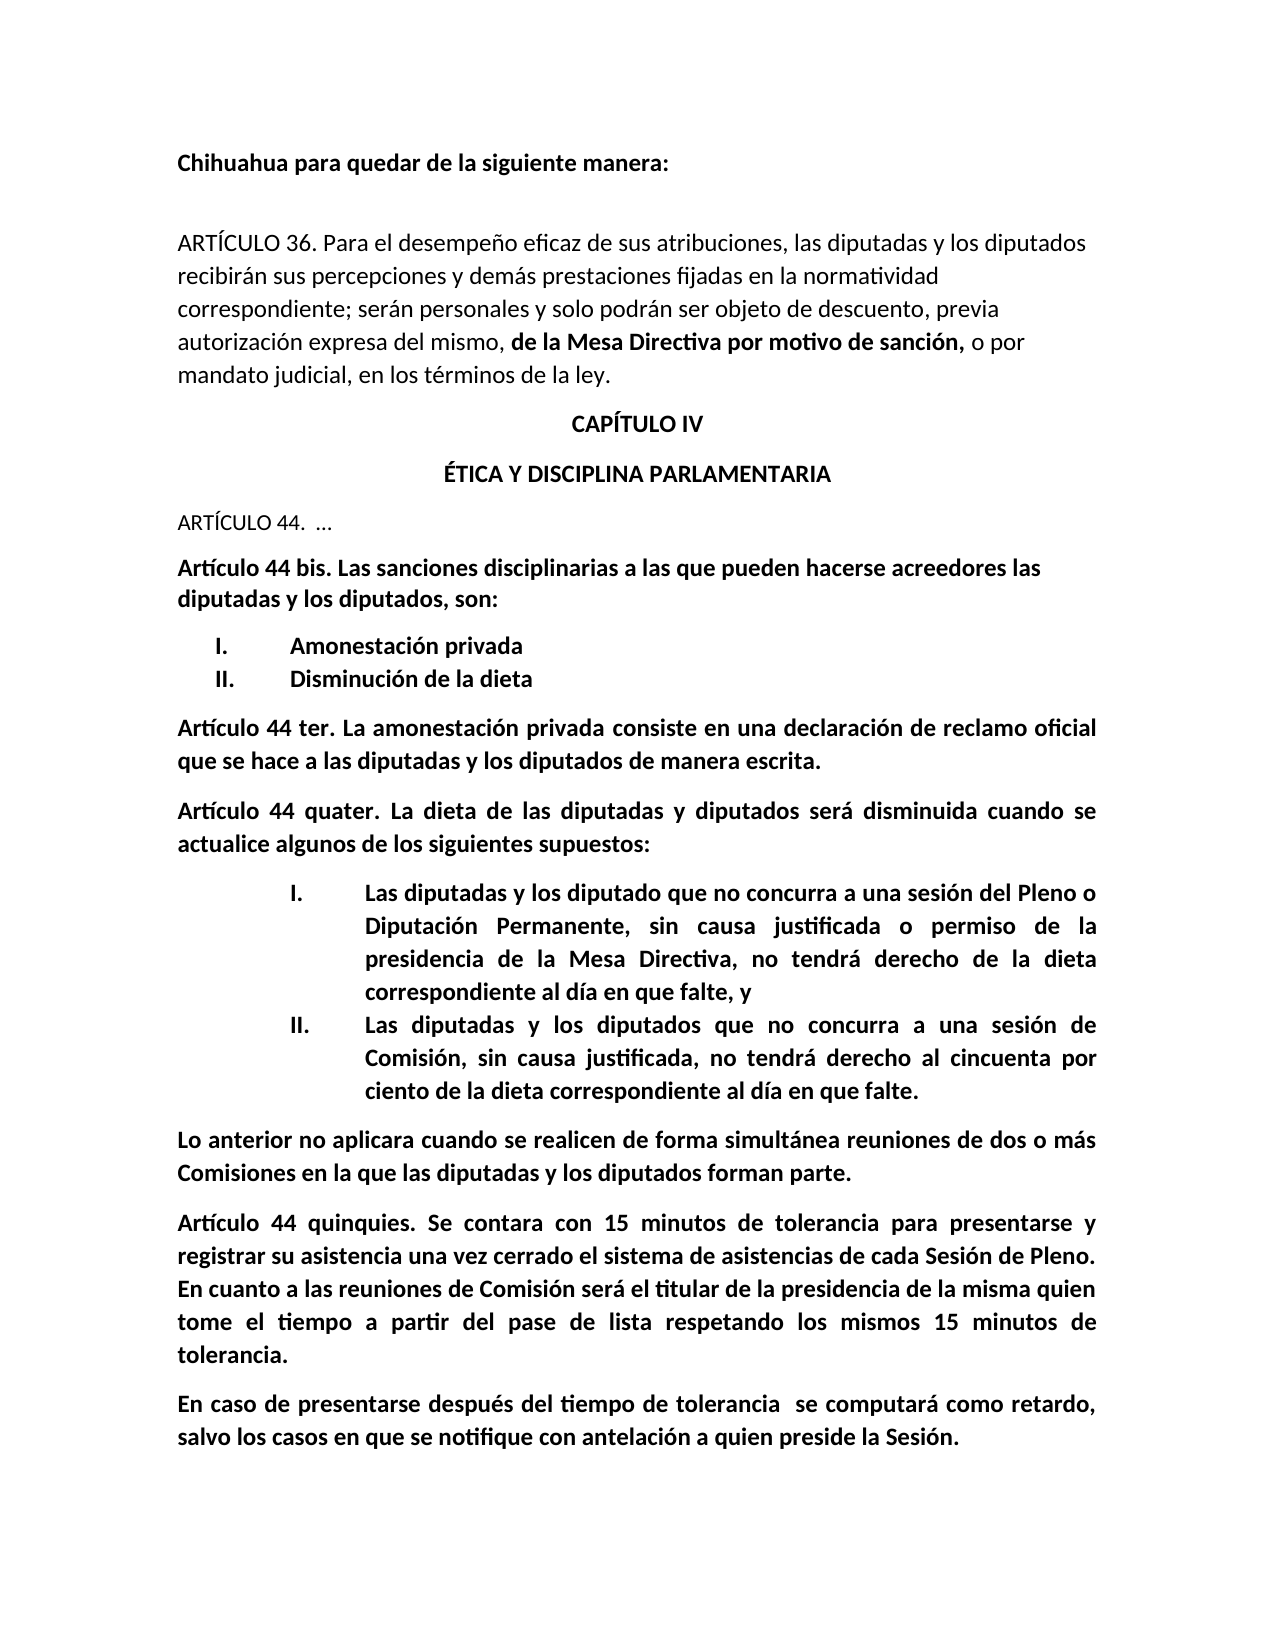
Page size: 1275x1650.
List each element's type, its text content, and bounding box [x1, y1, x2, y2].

text Lo anterior no aplicara cuando se realicen de forma simultánea reuniones de dos o más Comisiones en la que las diputadas y los diputados forman parte. [177, 1124, 1098, 1188]
text Artículo 44 quater. La dieta de las diputadas y diputados será disminuida cuando se actualice algunos de los siguientes supuestos: [177, 795, 1098, 858]
text ÉTICA Y DISCIPLINA PARLAMENTARIA [177, 458, 1098, 488]
list Amonestación privada [215, 630, 1098, 661]
list Disminución de la dieta [215, 663, 1098, 693]
text CAPÍTULO IV [177, 408, 1098, 439]
text Artículo 44 bis. Las sanciones disciplinarias a las que pueden hacerse acreedores las diputadas y los diputados, son: [177, 552, 1098, 613]
list Las diputadas y los diputados que no concurra a una sesión de Comisión, sin causa justificada, no tendrá derecho al cincuenta por ciento de la dieta correspondiente al día en que falte. [290, 1009, 1098, 1106]
text En caso de presentarse después del tiempo de tolerancia se computará como retardo, salvo los casos en que se notifique con antelación a quien preside la Sesión. [177, 1388, 1098, 1452]
list Las diputadas y los diputado que no concurra a una sesión del Pleno o Diputación Permanente, sin causa justificada o permiso de la presidencia de la Mesa Directiva, no tendrá derecho de la dieta correspondiente al día en que falte, y [290, 877, 1098, 1007]
text ARTÍCULO 44. … [177, 508, 1098, 536]
text Artículo 44 quinquies. Se contara con 15 minutos de tolerancia para presentarse y registrar su asistencia una vez cerrado el sistema de asistencias de cada Sesión de Pleno. En cuanto a las reuniones de Comisión será el titular de la presidencia de la misma quien tome el tiempo a partir del pase de lista respetando los mismos 15 minutos de tolerancia. [177, 1207, 1098, 1369]
text Artículo 44 ter. La amonestación privada consiste en una declaración de reclamo oficial que se hace a las diputadas y los diputados de manera escrita. [177, 712, 1098, 776]
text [177, 148, 1098, 208]
text ARTÍCULO 36. Para el desempeño eficaz de sus atribuciones, las diputadas y los diputados recibirán sus percepciones y demás prestaciones fijadas en la normatividad correspondiente; serán personales y solo podrán ser objeto de descuento, previa autorización expresa del mismo, de la Mesa Directiva por motivo de sanción, o por mandato judicial, en los términos de la ley. [177, 227, 1098, 389]
